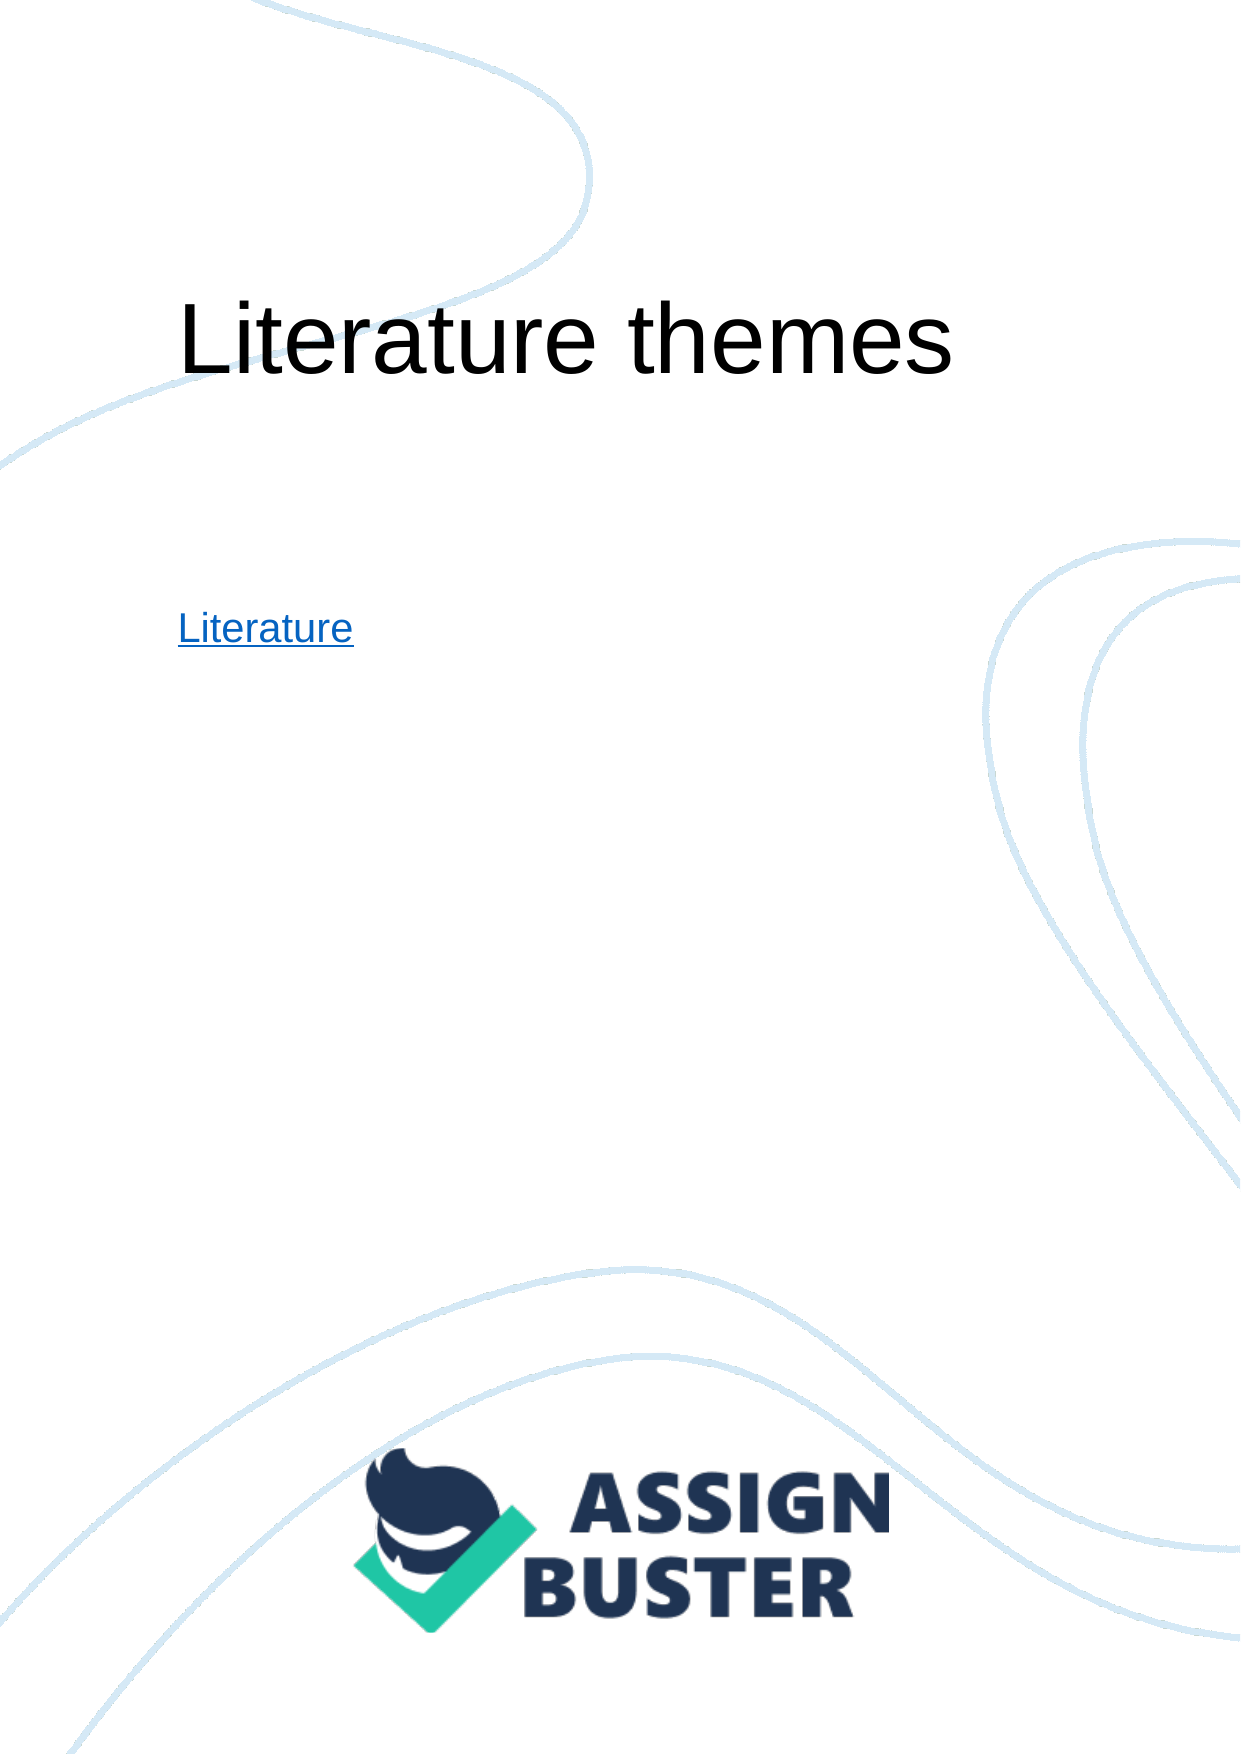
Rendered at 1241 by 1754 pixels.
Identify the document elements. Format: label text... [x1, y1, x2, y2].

text Literature [177, 604, 1152, 652]
subtitle Literature themes [177, 279, 1152, 394]
picture [0, 0, 1241, 1754]
